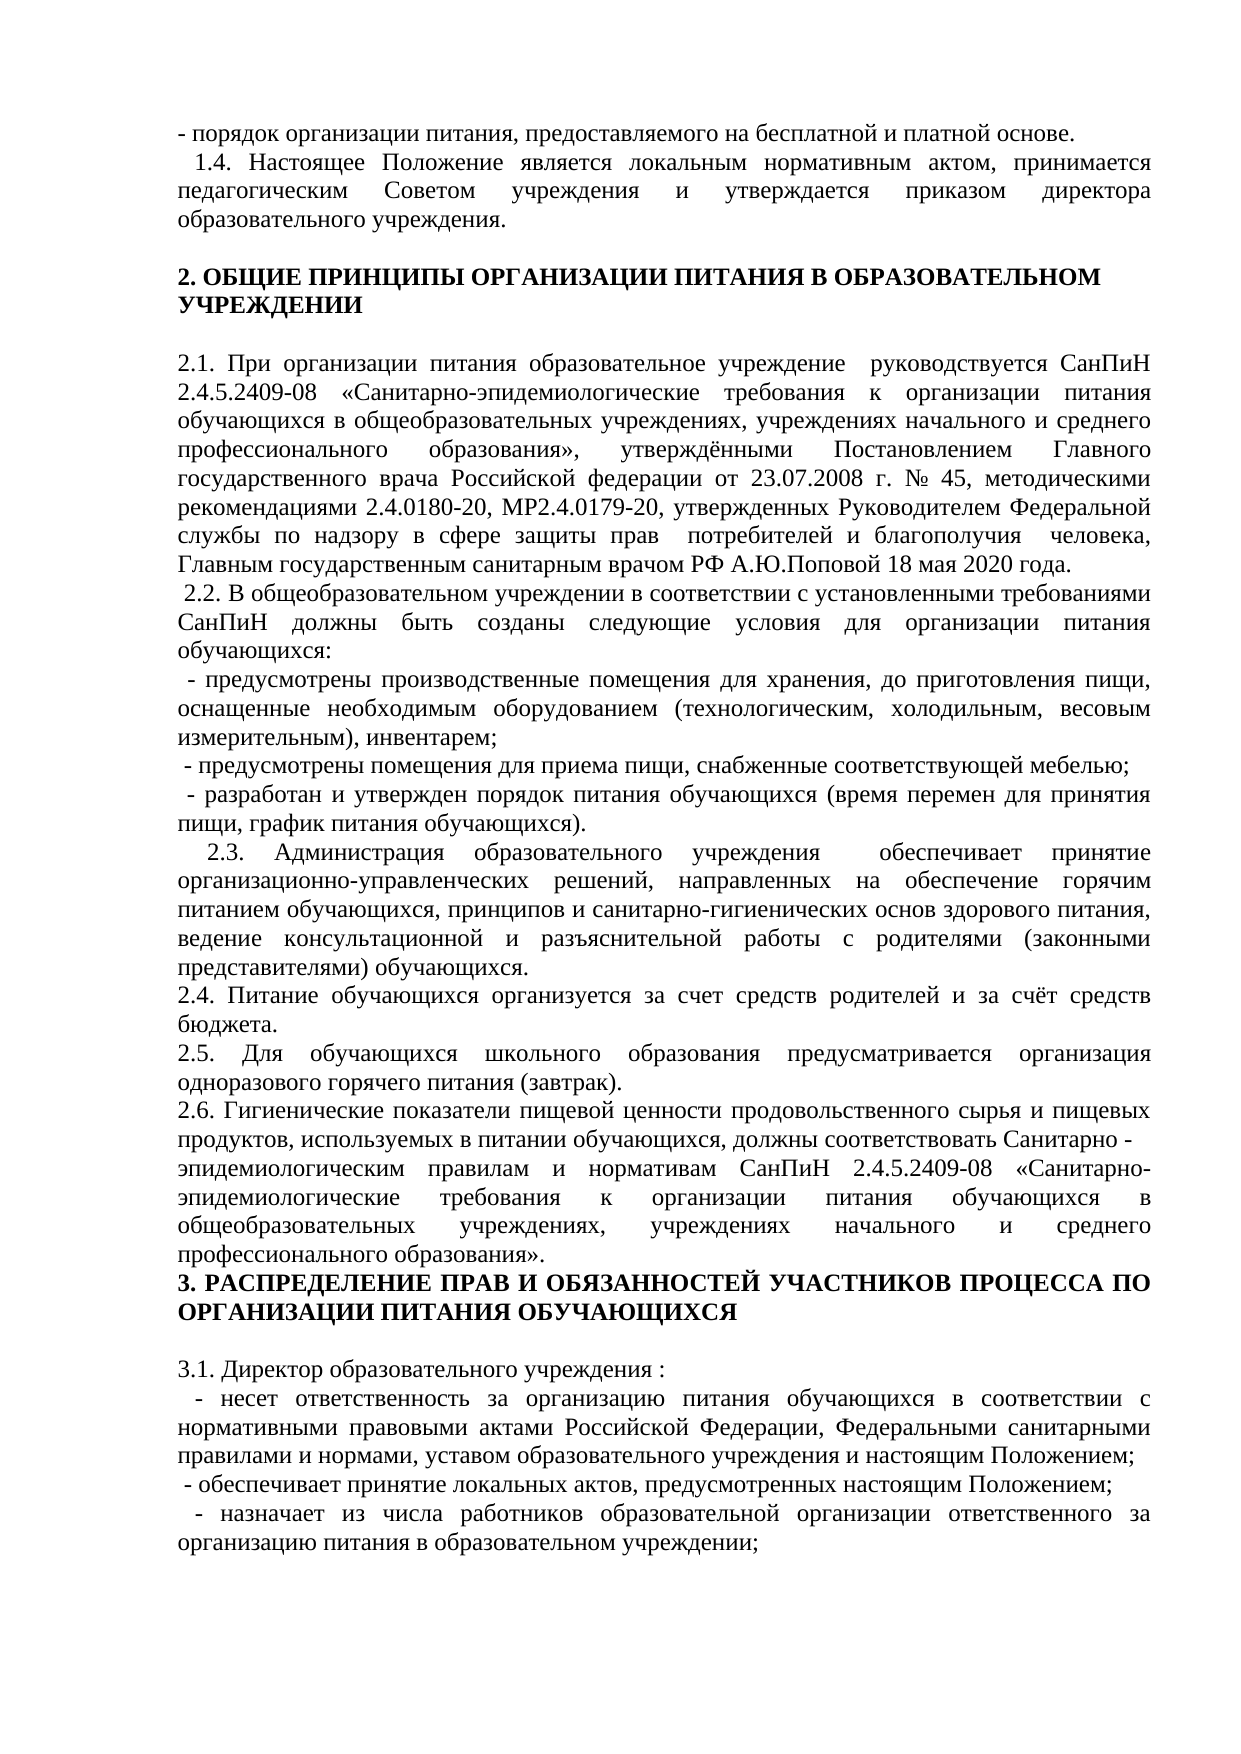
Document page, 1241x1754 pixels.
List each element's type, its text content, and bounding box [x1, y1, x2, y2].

text 2.5. Для обучающихся школьного образования предусматривается организация одноразового горячего питания (завтрак). [177, 1038, 1152, 1096]
text 2.2. В общеобразовательном учреждении в соответствии с установленными требованиями СанПиН должны быть созданы следующие условия для организации питания обучающихся: [177, 578, 1152, 664]
text - обеспечивает принятие локальных актов, предусмотренных настоящим Положением; [177, 1469, 1152, 1498]
text - предусмотрены производственные помещения для хранения, до приготовления пищи, оснащенные необходимым оборудованием (технологическим, холодильным, весовым измерительным), инвентарем; [177, 664, 1152, 751]
text 2.6. Гигиенические показатели пищевой ценности продовольственного сырья и пищевых продуктов, используемых в питании обучающихся, должны соответствовать Санитарно - [177, 1096, 1152, 1153]
text 2.3. Администрация образовательного учреждения обеспечивает принятие организационно-управленческих решений, направленных на обеспечение горячим питанием обучающихся, принципов и санитарно-гигиенических основ здорового питания, ведение консультационной и разъяснительной работы с родителями (законными представителями) обучающихся. [177, 837, 1152, 981]
text - разработан и утвержден порядок питания обучающихся (время перемен для принятия пищи, график питания обучающихся). [177, 779, 1152, 837]
text 3.1. Директор образовательного учреждения : [177, 1354, 1152, 1383]
text - несет ответственность за организацию питания обучающихся в соответствии с нормативными правовыми актами Российской Федерации, Федеральными санитарными правилами и нормами, уставом образовательного учреждения и настоящим Положением; [177, 1383, 1152, 1469]
text 2. ОБЩИЕ ПРИНЦИПЫ ОРГАНИЗАЦИИ ПИТАНИЯ В ОБРАЗОВАТЕЛЬНОМ УЧРЕЖДЕНИИ [177, 262, 1152, 319]
text 3. РАСПРЕДЕЛЕНИЕ ПРАВ И ОБЯЗАННОСТЕЙ УЧАСТНИКОВ ПРОЦЕССА ПО ОРГАНИЗАЦИИ ПИТАНИЯ ОБУЧАЮЩИХСЯ [177, 1268, 1152, 1326]
text 2.1. При организации питания образовательное учреждение руководствуется СанПиН 2.4.5.2409-08 «Санитарно-эпидемиологические требования к организации питания обучающихся в общеобразовательных учреждениях, учреждениях начального и среднего профессионального образования», утверждёнными Постановлением Главного государственного врача Российской федерации от 23.07.2008 г. № 45, методическими рекомендациями 2.4.0180-20, МР2.4.0179-20, утвержденных Руководителем Федеральной службы по надзору в сфере защиты прав потребителей и благополучия человека, Главным государственным санитарным врачом РФ А.Ю.Поповой 18 мая 2020 года. [177, 348, 1152, 578]
text эпидемиологическим правилам и нормативам СанПиН 2.4.5.2409-08 «Санитарно-эпидемиологические требования к организации питания обучающихся в общеобразовательных учреждениях, учреждениях начального и среднего профессионального образования». [177, 1153, 1152, 1268]
text 1.4. Настоящее Положение является локальным нормативным актом, принимается педагогическим Советом учреждения и утверждается приказом директора образовательного учреждения. [177, 147, 1152, 233]
text - назначает из числа работников образовательной организации ответственного за организацию питания в образовательном учреждении; [177, 1498, 1152, 1556]
text - порядок организации питания, предоставляемого на бесплатной и платной основе. [177, 118, 1152, 147]
text 2.4. Питание обучающихся организуется за счет средств родителей и за счёт средств бюджета. [177, 981, 1152, 1038]
text - предусмотрены помещения для приема пищи, снабженные соответствующей мебелью; [177, 751, 1152, 779]
